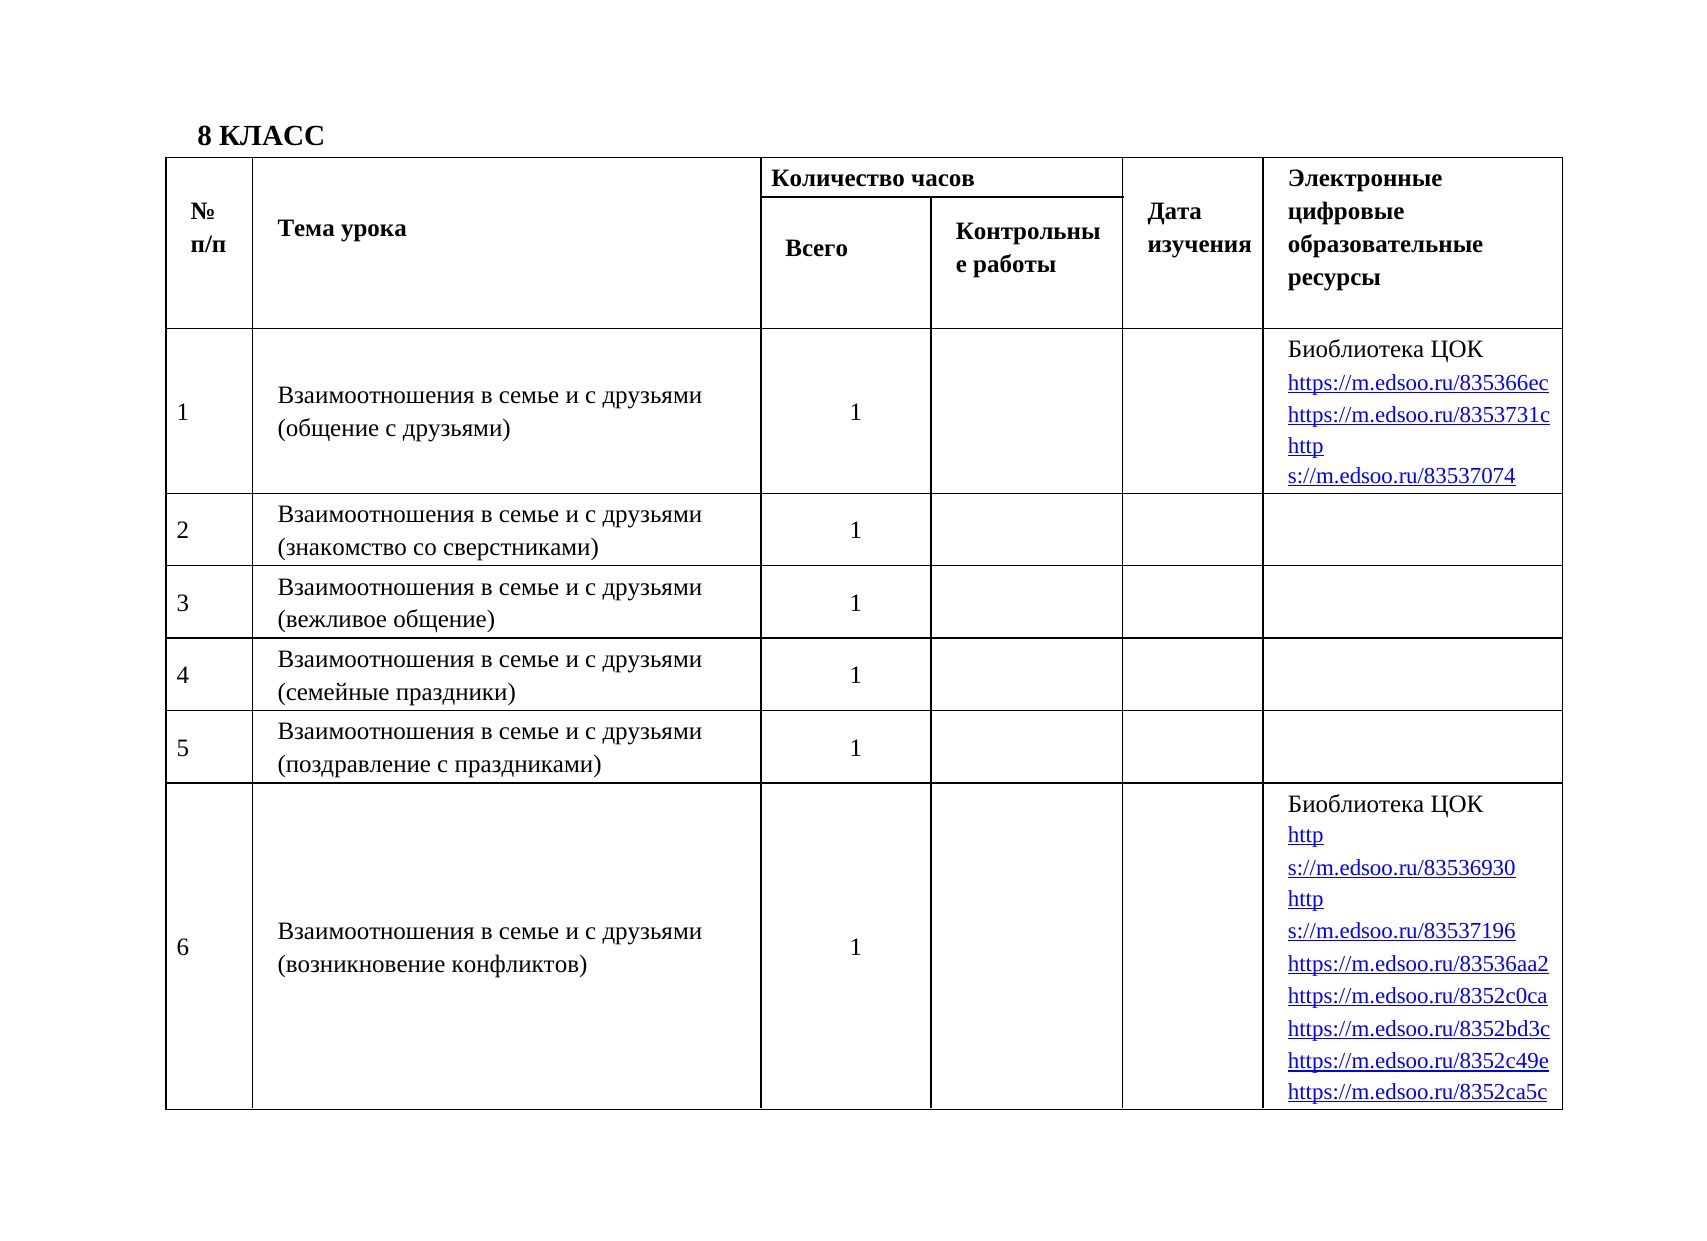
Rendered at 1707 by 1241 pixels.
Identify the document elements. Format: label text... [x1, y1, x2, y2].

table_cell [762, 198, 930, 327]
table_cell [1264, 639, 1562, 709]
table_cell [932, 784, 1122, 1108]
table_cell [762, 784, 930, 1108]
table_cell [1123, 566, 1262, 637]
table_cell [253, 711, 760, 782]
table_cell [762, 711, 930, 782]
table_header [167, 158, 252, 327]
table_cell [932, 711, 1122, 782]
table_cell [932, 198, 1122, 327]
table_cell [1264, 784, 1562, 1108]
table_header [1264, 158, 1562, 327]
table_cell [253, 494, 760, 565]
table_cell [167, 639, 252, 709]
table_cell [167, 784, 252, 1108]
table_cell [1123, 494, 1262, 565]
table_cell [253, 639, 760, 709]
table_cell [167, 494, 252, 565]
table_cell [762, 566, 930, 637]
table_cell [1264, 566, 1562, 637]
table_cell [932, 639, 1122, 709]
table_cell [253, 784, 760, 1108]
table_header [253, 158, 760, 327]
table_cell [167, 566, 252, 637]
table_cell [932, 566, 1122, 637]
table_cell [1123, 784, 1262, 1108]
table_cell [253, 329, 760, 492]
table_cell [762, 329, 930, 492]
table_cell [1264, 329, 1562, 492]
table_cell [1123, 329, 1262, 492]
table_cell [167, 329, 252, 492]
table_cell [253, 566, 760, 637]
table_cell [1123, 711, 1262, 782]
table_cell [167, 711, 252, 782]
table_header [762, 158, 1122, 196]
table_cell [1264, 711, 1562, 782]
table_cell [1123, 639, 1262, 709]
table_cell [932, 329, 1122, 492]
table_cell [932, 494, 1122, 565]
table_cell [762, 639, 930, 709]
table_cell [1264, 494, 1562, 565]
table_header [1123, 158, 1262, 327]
text 8 КЛАСС [190, 118, 1618, 152]
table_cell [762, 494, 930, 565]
